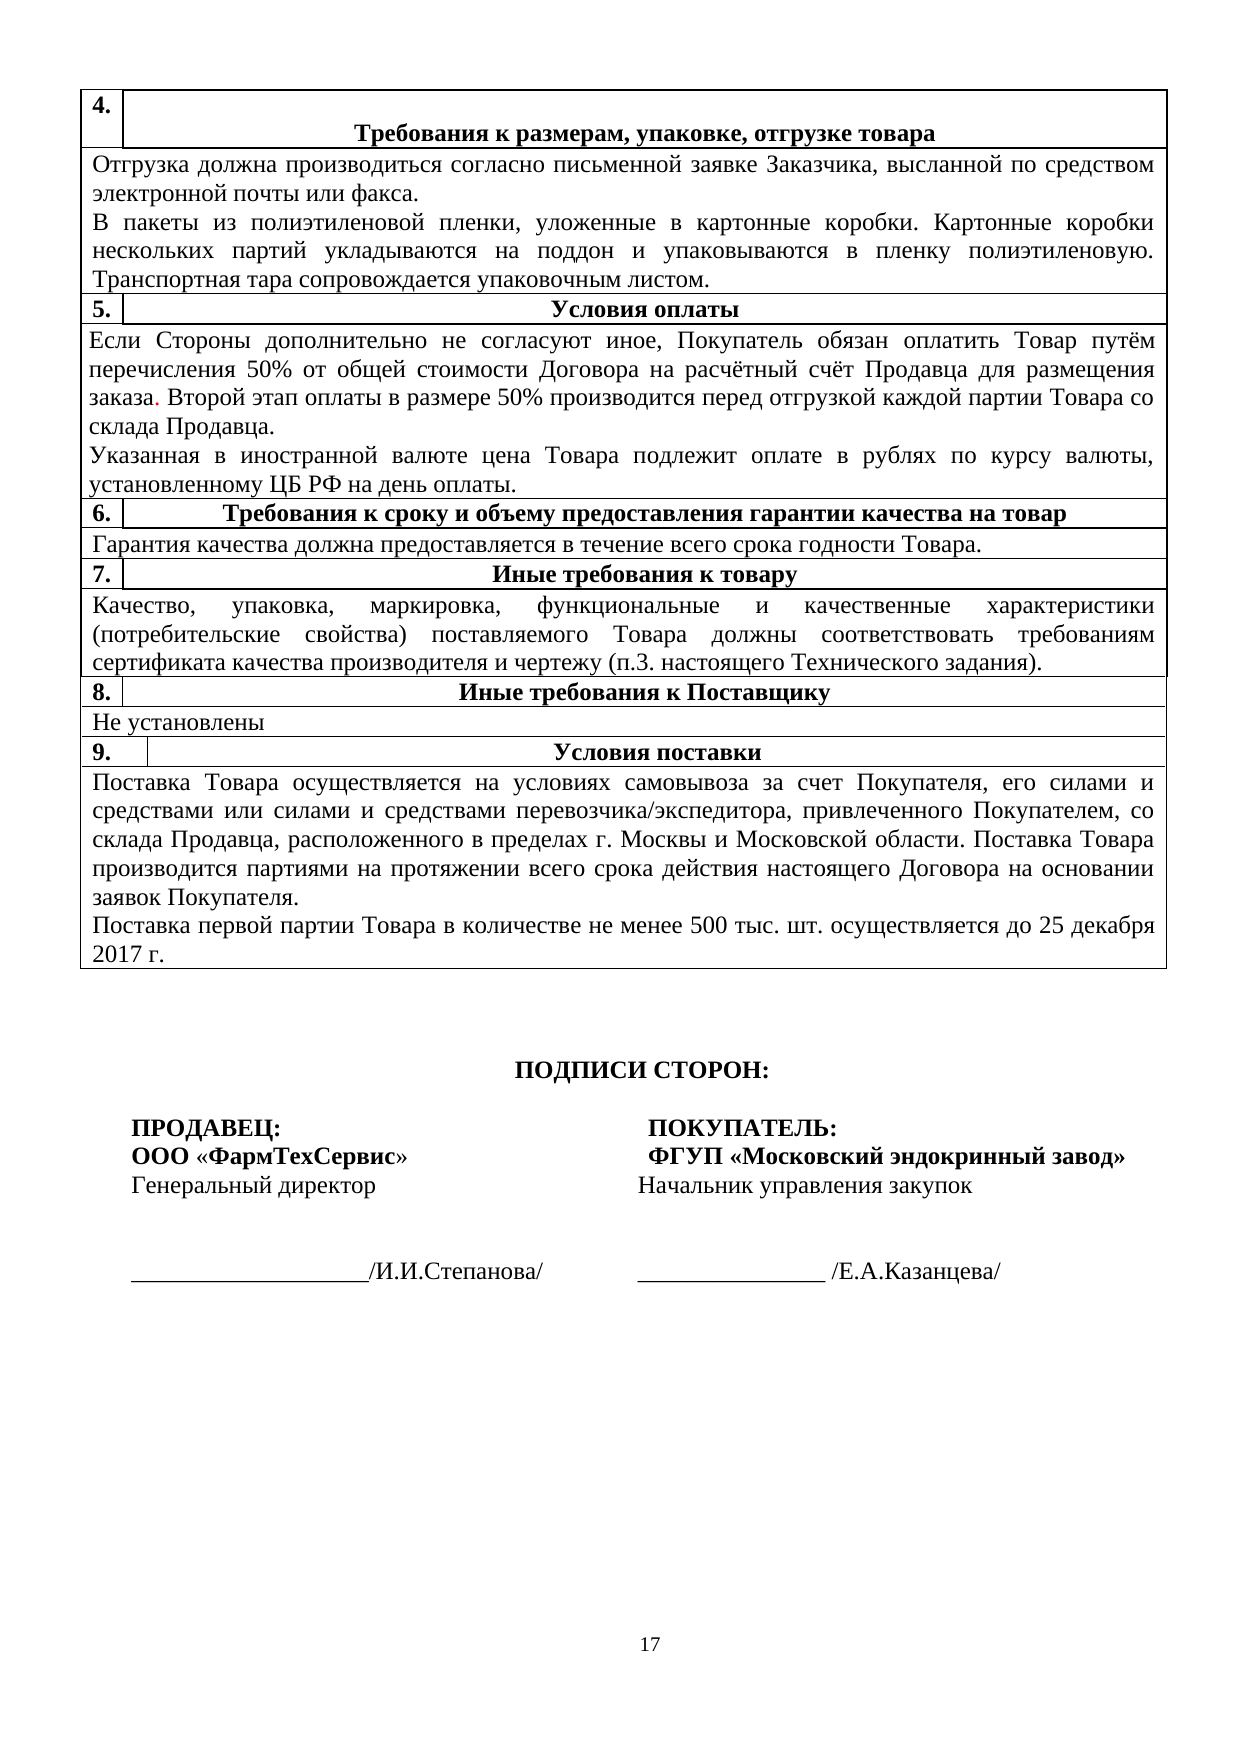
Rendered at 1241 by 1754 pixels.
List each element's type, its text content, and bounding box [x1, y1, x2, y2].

table_cell Иные требования к товару [124, 559, 1166, 588]
table_cell Поставка Товара осуществляется на условиях самовывоза за счет Покупателя, его силами и средствами или силами и средствами перевозчика/экспедитора, привлеченного Покупателем, со склада Продавца, расположенного в пределах г. Москвы и Московской области. Поставка Товара производится партиями на протяжении всего срока действия настоящего Договора на основании заявок Покупателя. Поставка первой партии Товара в количестве не менее 500 тыс. шт. осуществляется до 25 декабря 2017 г. [81, 766, 1166, 968]
table_header ПРОДАВЕЦ: ООО «ФармТехСервис» Генеральный директор ___________________/И.И.Степанова/ [120, 1113, 633, 1285]
table_cell Условия оплаты [124, 294, 1166, 323]
table_cell 5. [82, 294, 122, 323]
table_cell 6. [82, 499, 122, 527]
table_cell Отгрузка должна производиться согласно письменной заявке Заказчика, высланной по средством электронной почты или факса. В пакеты из полиэтиленовой пленки, уложенные в картонные коробки. Картонные коробки нескольких партий укладываются на поддон и упаковываются в пленку полиэтиленовую. Транспортная тара сопровождается упаковочным листом. [82, 148, 1166, 293]
table_cell 9. [81, 736, 147, 766]
table_cell Если Стороны дополнительно не согласуют иное, Покупатель обязан оплатить Товар путём перечисления 50% от общей стоимости Договора на расчётный счёт Продавца для размещения заказа. Второй этап оплаты в размере 50% производится перед отгрузкой каждой партии Товара со склада Продавца. Указанная в иностранной валюте цена Товара подлежит оплате в рублях по курсу валюты, установленному ЦБ РФ на день оплаты. [82, 324, 1166, 497]
table_cell Не установлены [81, 706, 1166, 736]
table_cell Условия поставки [148, 736, 1166, 766]
table_cell 7. [82, 559, 122, 588]
table_cell Требования к размерам, упаковке, отгрузке товара [124, 91, 1166, 147]
table_cell 8. [81, 677, 122, 706]
table_cell Качество, упаковка, маркировка, функциональные и качественные характеристики (потребительские свойства) поставляемого Товара должны соответствовать требованиям сертификата качества производителя и чертежу (п.3. настоящего Технического задания). [82, 589, 1166, 676]
table_cell Требования к сроку и объему предоставления гарантии качества на товар [124, 499, 1166, 527]
table_cell 4. [82, 90, 122, 147]
table_cell Гарантия качества должна предоставляется в течение всего срока годности Товара. [82, 528, 1166, 558]
text ПОДПИСИ СТОРОН: [103, 1055, 1181, 1084]
table_cell Иные требования к Поставщику [123, 676, 1166, 706]
table_header ПОКУПАТЕЛЬ: ФГУП «Московский эндокринный завод» Начальник управления закупок _______________ /Е.А.Казанцева/ [633, 1113, 1179, 1285]
